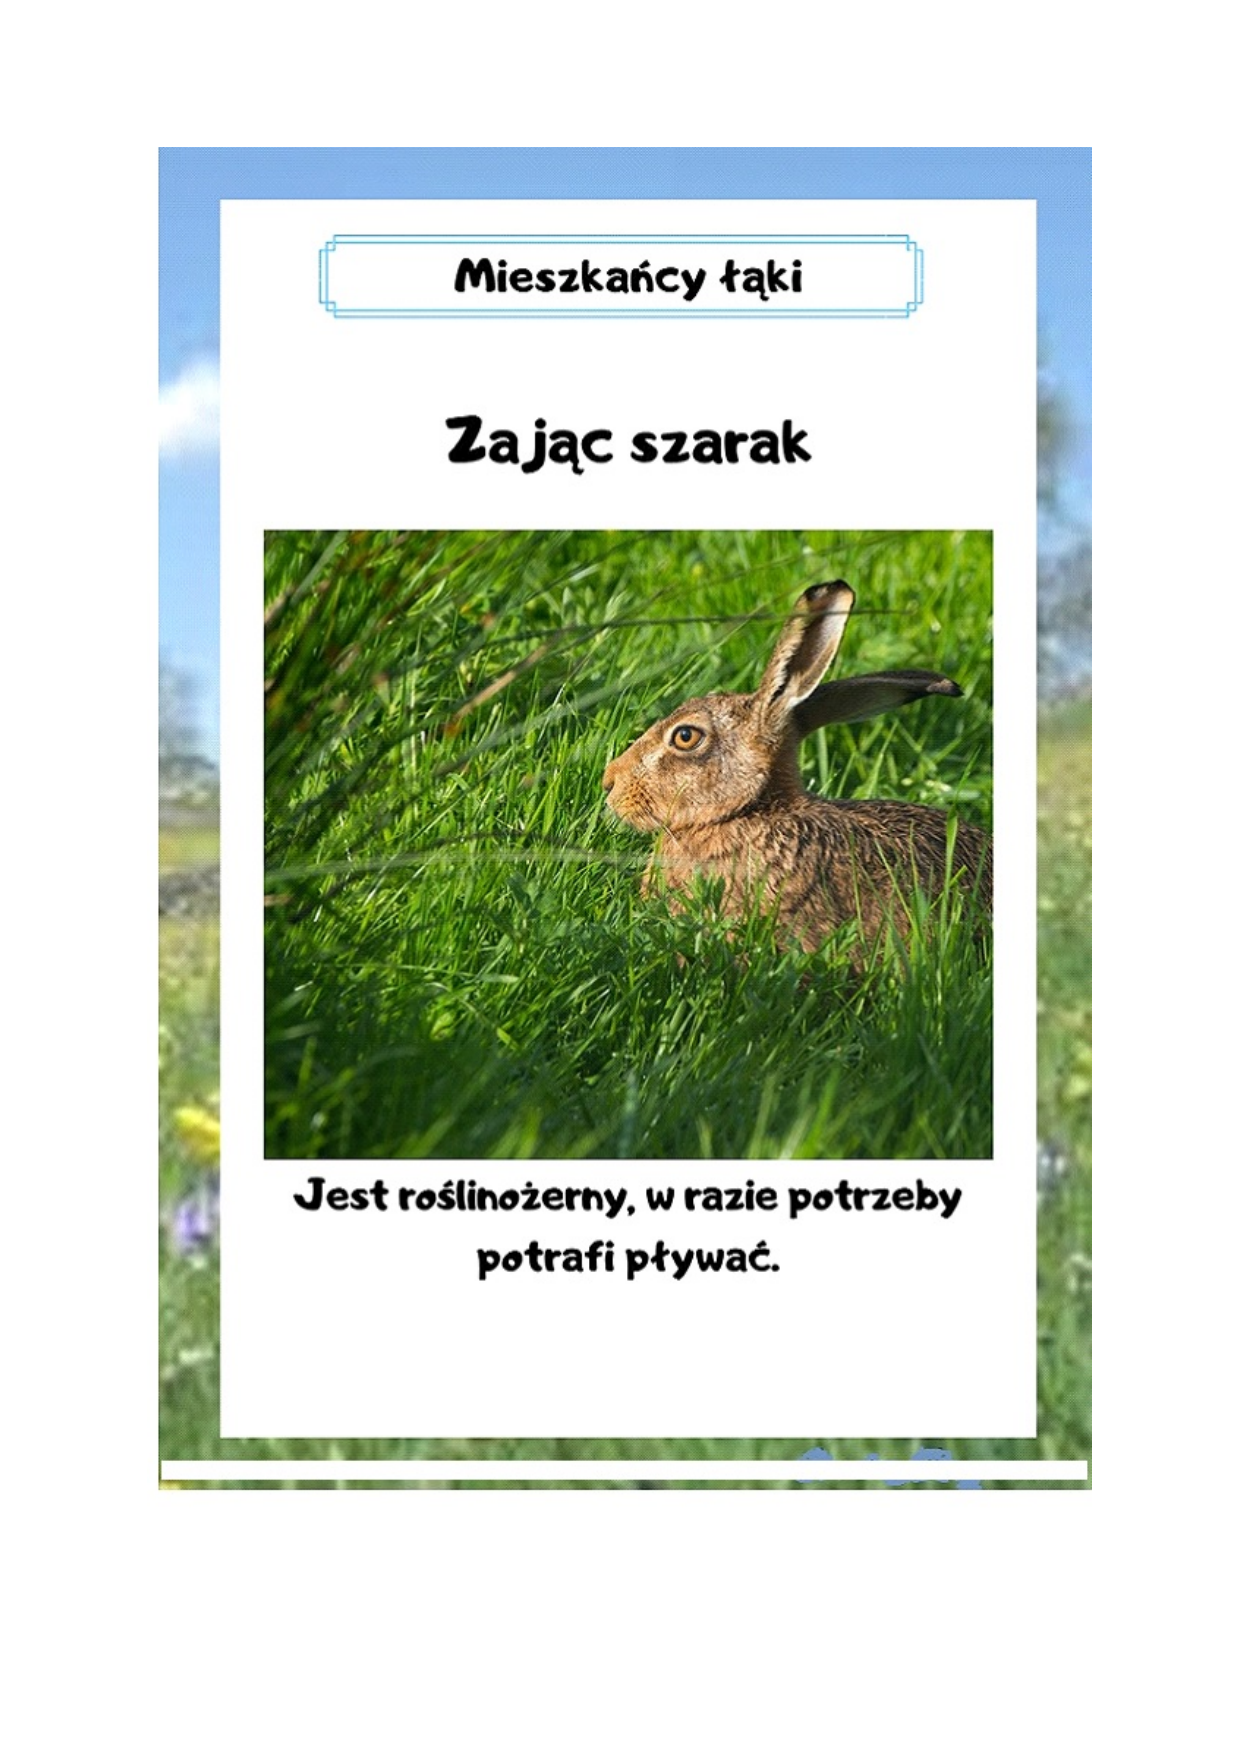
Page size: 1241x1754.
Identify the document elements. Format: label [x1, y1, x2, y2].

picture [147, 147, 1092, 1540]
